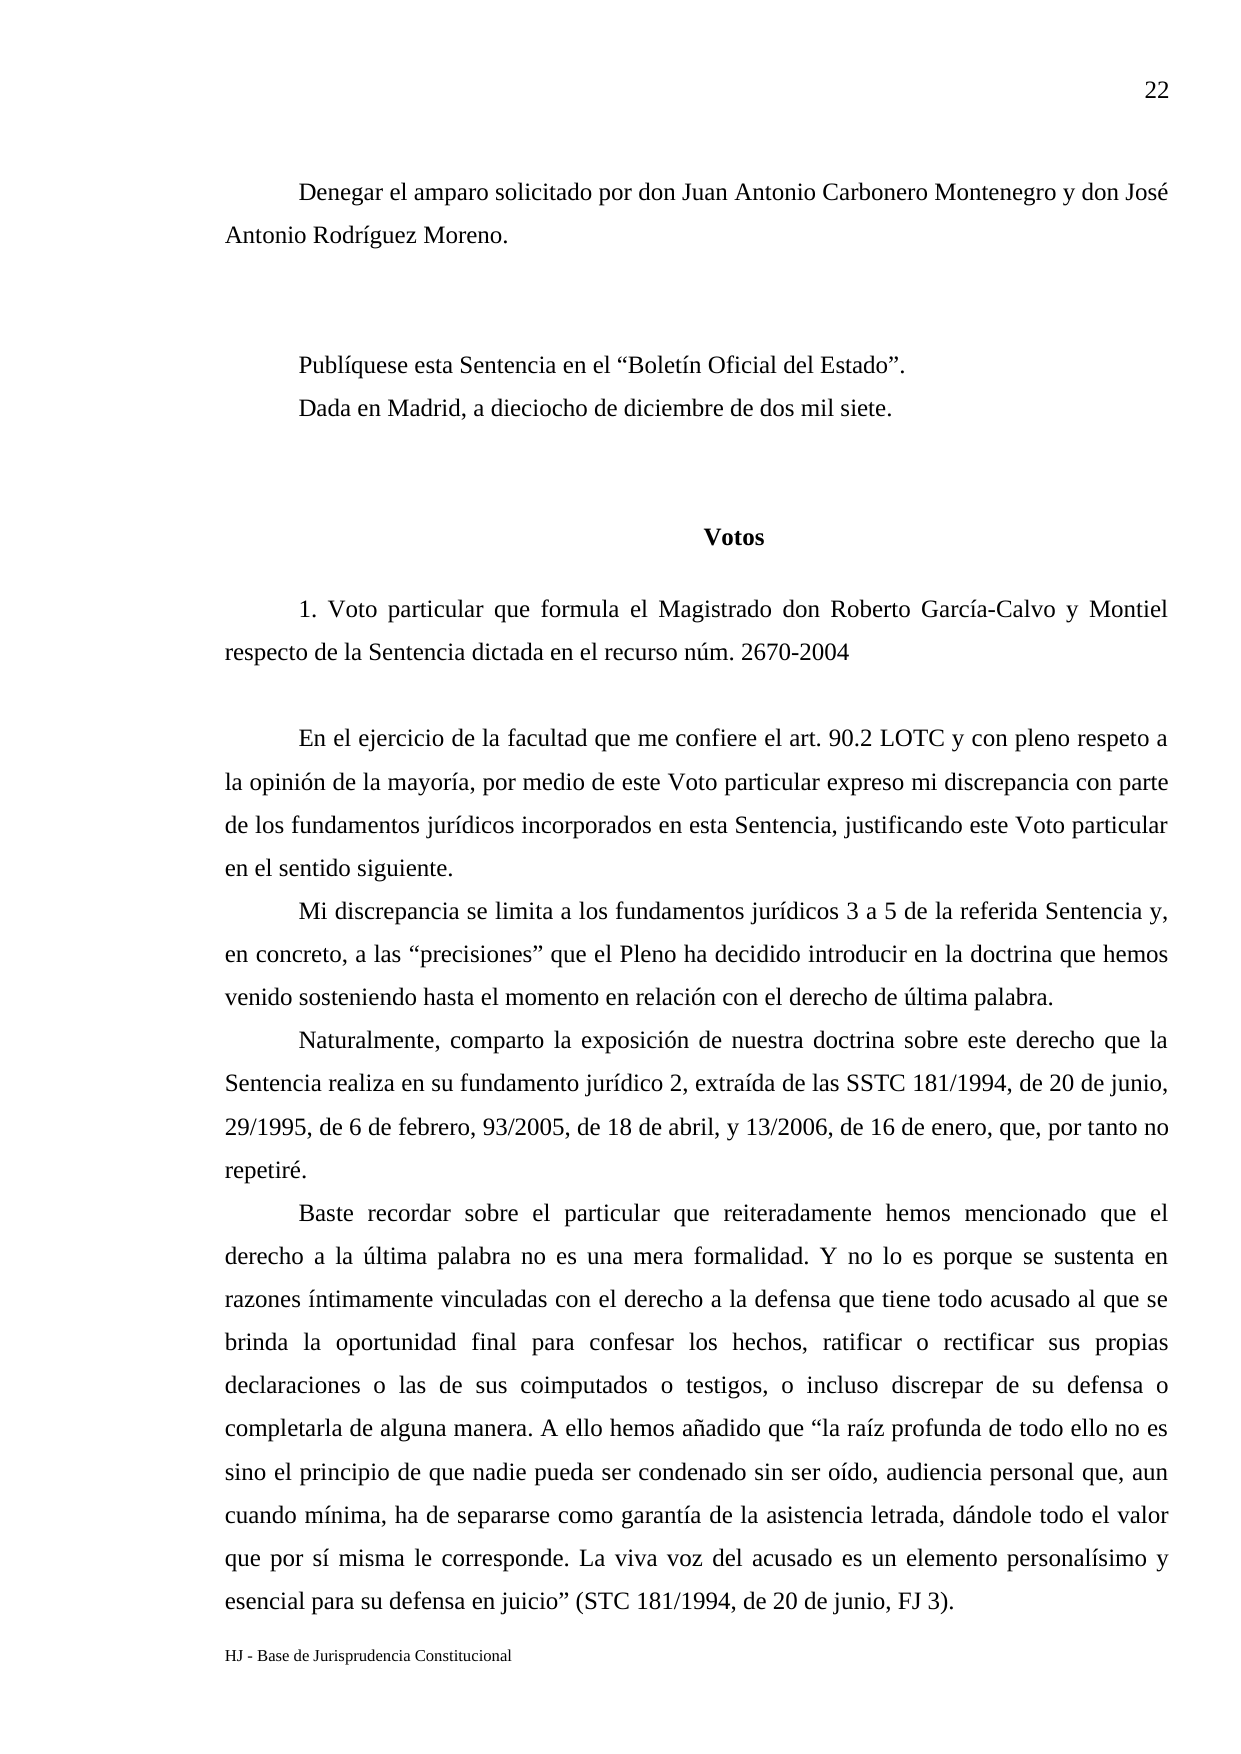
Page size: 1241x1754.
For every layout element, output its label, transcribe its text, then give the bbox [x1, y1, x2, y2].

text Publíquese esta Sentencia en el “Boletín Oficial del Estado”. [224, 350, 1169, 378]
text Naturalmente, comparto la exposición de nuestra doctrina sobre este derecho que la Sentencia realiza en su fundamento jurídico 2, extraída de las SSTC 181/1994, de 20 de junio, 29/1995, de 6 de febrero, 93/2005, de 18 de abril, y 13/2006, de 16 de enero, que, por tanto no repetiré. [224, 1025, 1169, 1183]
text Dada en Madrid, a dieciocho de diciembre de dos mil siete. [224, 393, 1169, 422]
text Denegar el amparo solicitado por don Juan Antonio Carbonero Montenegro y don José Antonio Rodríguez Moreno. [224, 177, 1169, 249]
subtitle Votos [224, 522, 1169, 551]
text Mi discrepancia se limita a los fundamentos jurídicos 3 a 5 de la referida Sentencia y, en concreto, a las “precisiones” que el Pleno ha decidido introducir en la doctrina que hemos venido sosteniendo hasta el momento en relación con el derecho de última palabra. [224, 896, 1169, 1011]
text 1. Voto particular que formula el Magistrado don Roberto García-Calvo y Montiel respecto de la Sentencia dictada en el recurso núm. 2670-2004 [224, 594, 1169, 666]
text Baste recordar sobre el particular que reiteradamente hemos mencionado que el derecho a la última palabra no es una mera formalidad. Y no lo es porque se sustenta en razones íntimamente vinculadas con el derecho a la defensa que tiene todo acusado al que se brinda la oportunidad final para confesar los hechos, ratificar o rectificar sus propias declaraciones o las de sus coimputados o testigos, o incluso discrepar de su defensa o completarla de alguna manera. A ello hemos añadido que “la raíz profunda de todo ello no es sino el principio de que nadie pueda ser condenado sin ser oído, audiencia personal que, aun cuando mínima, ha de separarse como garantía de la asistencia letrada, dándole todo el valor que por sí misma le corresponde. La viva voz del acusado es un elemento personalísimo y esencial para su defensa en juicio” (STC 181/1994, de 20 de junio, FJ 3). [224, 1198, 1169, 1615]
text En el ejercicio de la facultad que me confiere el art. 90.2 LOTC y con pleno respeto a la opinión de la mayoría, por medio de este Voto particular expreso mi discrepancia con parte de los fundamentos jurídicos incorporados en esta Sentencia, justificando este Voto particular en el sentido siguiente. [224, 723, 1169, 882]
